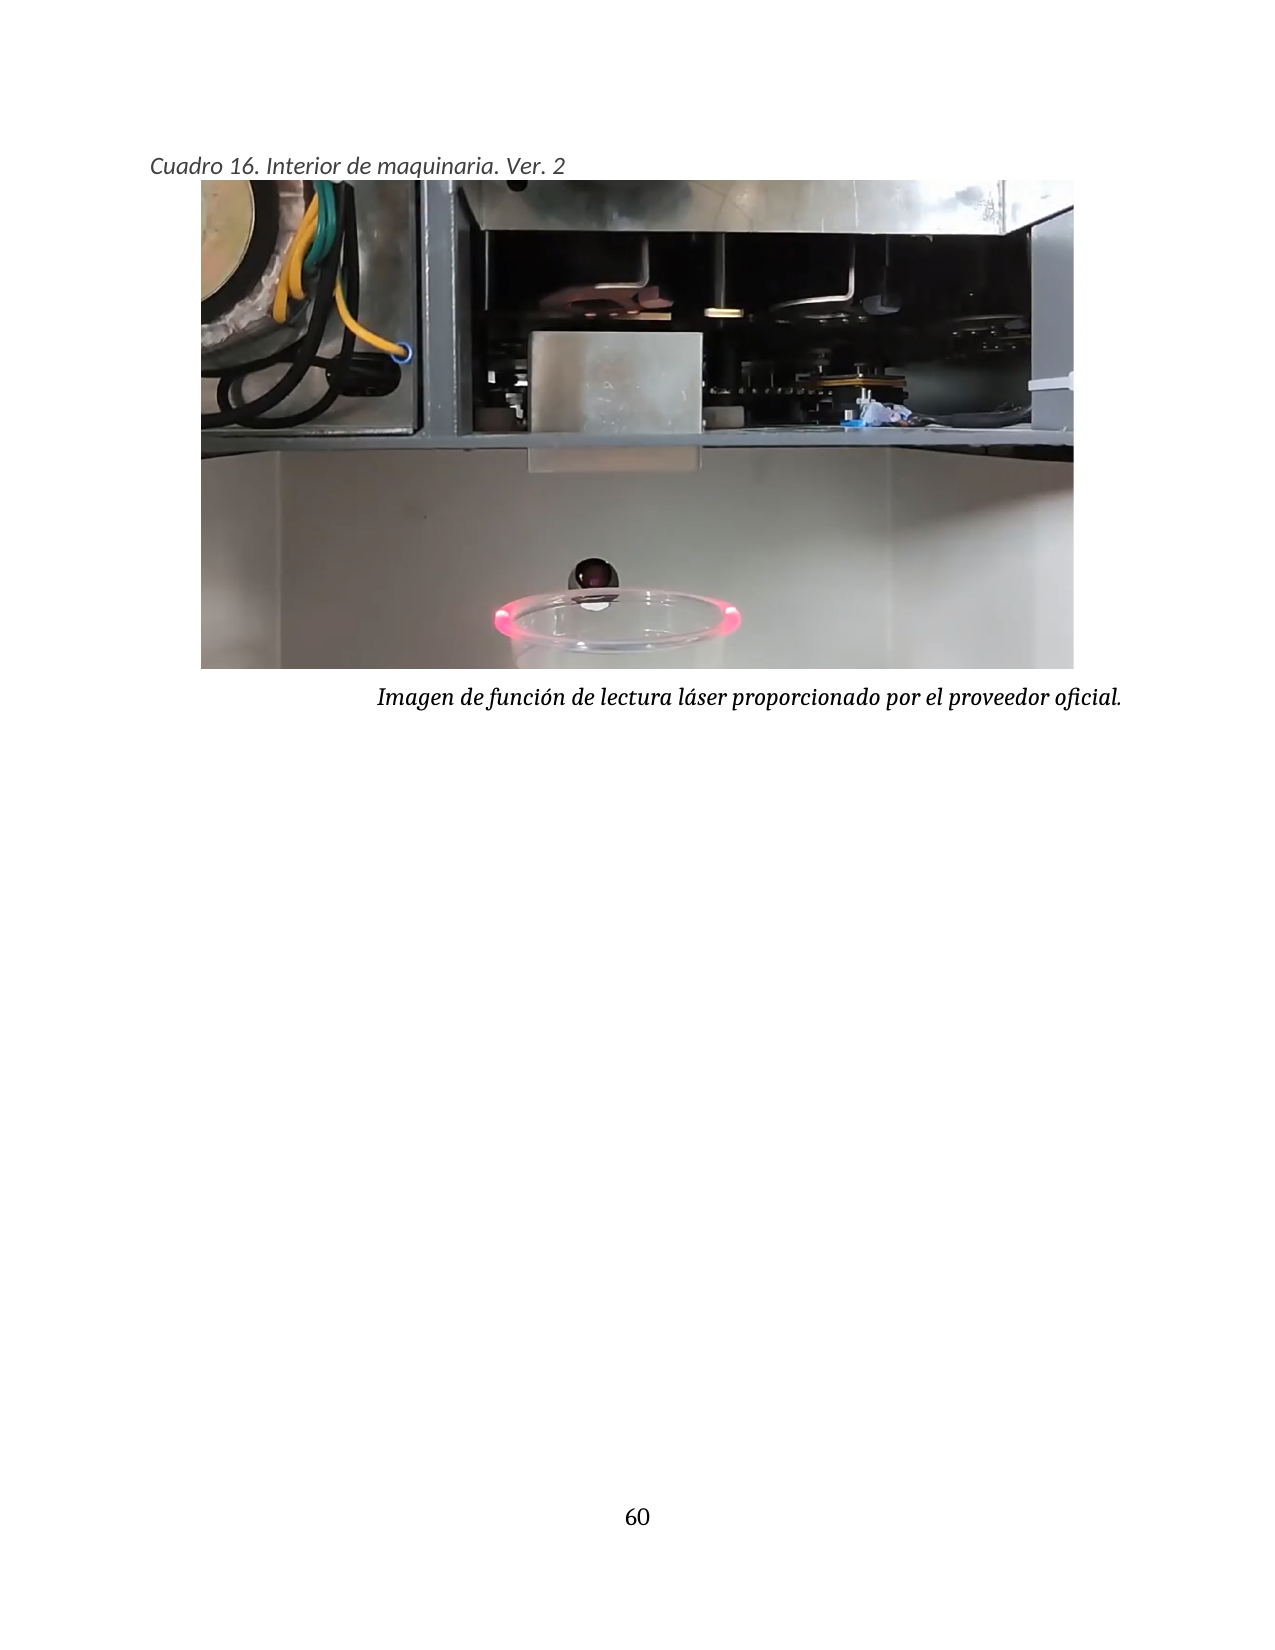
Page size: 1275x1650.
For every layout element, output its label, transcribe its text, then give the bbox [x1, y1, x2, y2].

picture [201, 180, 1074, 669]
subtitle Cuadro 16. Interior de maquinaria. Ver. 2 [150, 150, 1125, 181]
text Imagen de función de lectura láser proporcionado por el proveedor oficial. [150, 683, 1125, 712]
